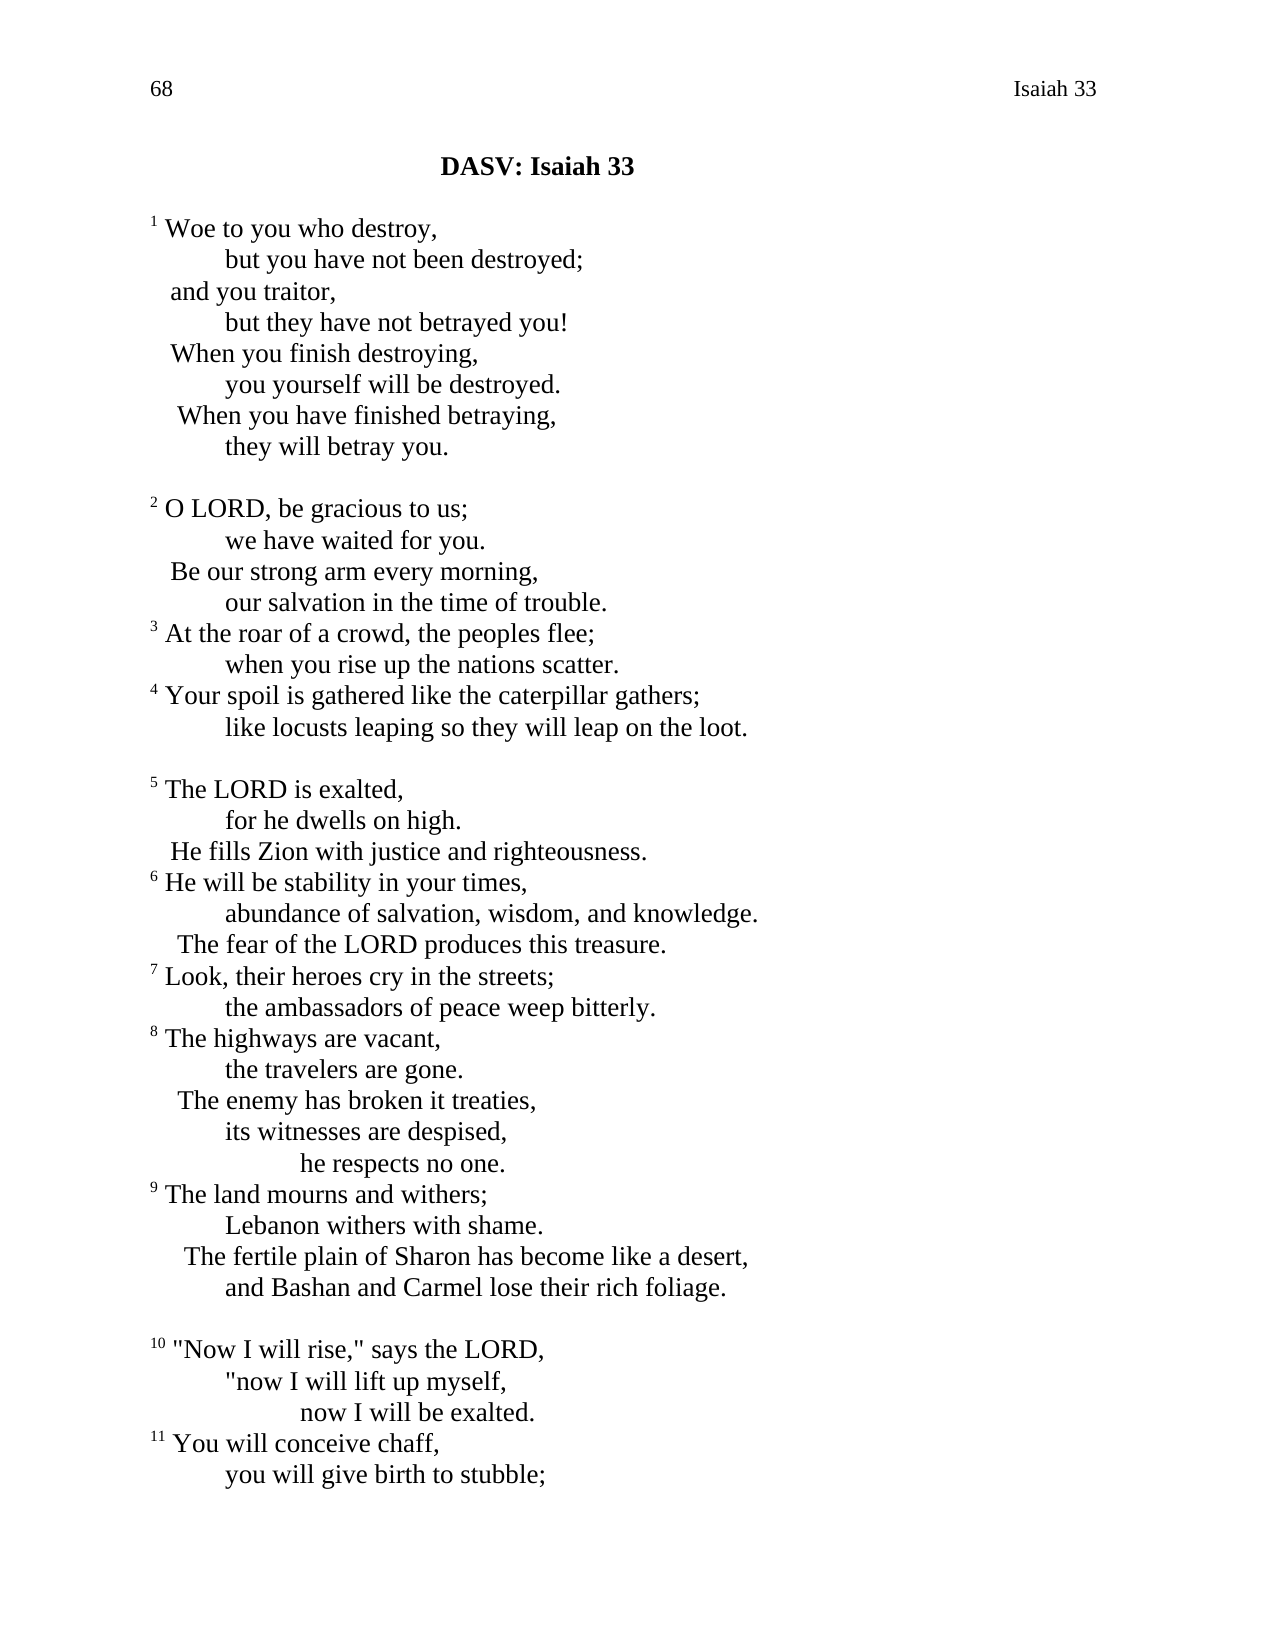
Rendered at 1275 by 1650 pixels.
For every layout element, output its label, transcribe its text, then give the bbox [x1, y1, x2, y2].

text abundance of salvation, wisdom, and knowledge. [150, 897, 1125, 929]
text the travelers are gone. [150, 1053, 1125, 1084]
text when you rise up the nations scatter. [150, 648, 1125, 679]
text but you have not been destroyed; [150, 243, 1125, 274]
text 10 "Now I will rise," says the LORD, [150, 1302, 1125, 1365]
text 8 The highways are vacant, [150, 1022, 1125, 1053]
text and you traitor, [150, 274, 1125, 306]
text When you finish destroying, [150, 337, 1125, 368]
text but they have not betrayed you! [150, 306, 1125, 337]
text like locusts leaping so they will leap on the loot. [150, 711, 1125, 742]
text 4 Your spoil is gathered like the caterpillar gathers; [150, 679, 1125, 711]
text 3 At the roar of a crowd, the peoples flee; [150, 617, 1125, 648]
text 9 The land mourns and withers; [150, 1178, 1125, 1209]
text 11 You will conceive chaff, [150, 1427, 1125, 1458]
text 2 O LORD, be gracious to us; [150, 461, 1125, 524]
text "now I will lift up myself, [150, 1365, 1125, 1396]
text He fills Zion with justice and righteousness. [150, 835, 1125, 866]
text When you have finished betraying, [150, 399, 1125, 430]
text The fear of the LORD produces this treasure. [150, 929, 1125, 960]
text now I will be exalted. [150, 1396, 1125, 1427]
text 7 Look, their heroes cry in the streets; [150, 960, 1125, 991]
text The fertile plain of Sharon has become like a desert, [150, 1240, 1125, 1271]
text you will give birth to stubble; [150, 1458, 1125, 1489]
text DASV: Isaiah 33 1 Woe to you who destroy, [150, 150, 1125, 243]
text we have waited for you. [150, 524, 1125, 555]
text he respects no one. [150, 1147, 1125, 1178]
text 5 The LORD is exalted, [150, 742, 1125, 804]
text our salvation in the time of trouble. [150, 586, 1125, 617]
text you yourself will be destroyed. [150, 368, 1125, 399]
text Lebanon withers with shame. [150, 1209, 1125, 1240]
text for he dwells on high. [150, 804, 1125, 835]
text they will betray you. [150, 430, 1125, 461]
text Be our strong arm every morning, [150, 555, 1125, 586]
text the ambassadors of peace weep bitterly. [150, 991, 1125, 1022]
text 6 He will be stability in your times, [150, 866, 1125, 897]
text The enemy has broken it treaties, [150, 1084, 1125, 1116]
text its witnesses are despised, [150, 1116, 1125, 1147]
text and Bashan and Carmel lose their rich foliage. [150, 1271, 1125, 1302]
